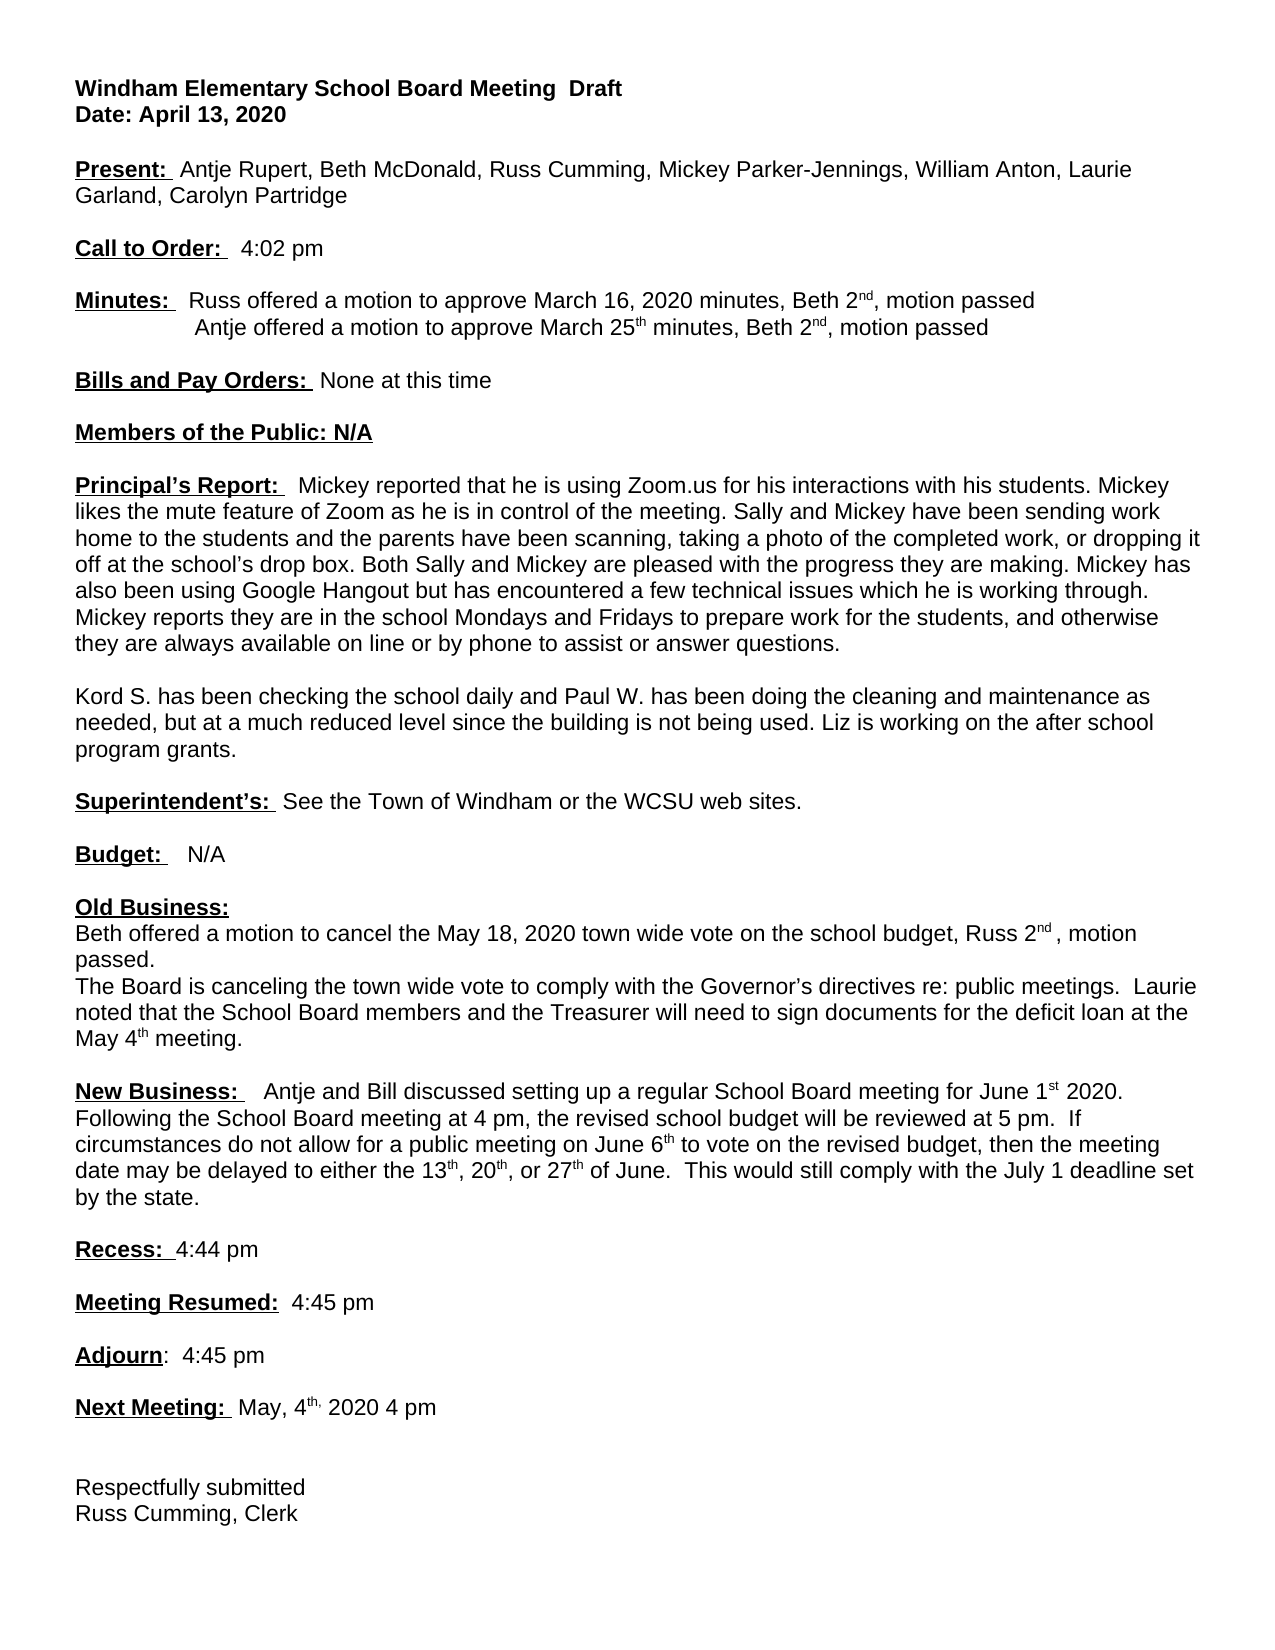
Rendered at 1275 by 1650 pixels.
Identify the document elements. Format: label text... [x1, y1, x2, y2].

text Adjourn: 4:45 pm [75, 1342, 1200, 1368]
text New Business: Antje and Bill discussed setting up a regular School Board meeting for June 1st 2020. Following the School Board meeting at 4 pm, the revised school budget will be reviewed at 5 pm. If circumstances do not allow for a public meeting on June 6th to vote on the revised budget, then the meeting date may be delayed to either the 13th, 20th, or 27th of June. This would still comply with the July 1 deadline set by the state. [75, 1078, 1200, 1210]
text Beth offered a motion to cancel the May 18, 2020 town wide vote on the school budget, Russ 2nd , motion passed. [75, 920, 1200, 973]
text Recess: 4:44 pm [75, 1236, 1200, 1263]
text Call to Order: 4:02 pm [75, 235, 1200, 261]
text Respectfully submitted [75, 1473, 1200, 1500]
text Next Meeting: May, 4th, 2020 4 pm [75, 1394, 1200, 1421]
text Minutes: Russ offered a motion to approve March 16, 2020 minutes, Beth 2nd, motion passed [75, 287, 1200, 314]
text Members of the Public: N/A [75, 419, 1200, 446]
text Principal’s Report: Mickey reported that he is using Zoom.us for his interactions with his students. Mickey likes the mute feature of Zoom as he is in control of the meeting. Sally and Mickey have been sending work home to the students and the parents have been scanning, taking a photo of the completed work, or dropping it off at the school’s drop box. Both Sally and Mickey are pleased with the progress they are making. Mickey has also been using Google Hangout but has encountered a few technical issues which he is working through. Mickey reports they are in the school Mondays and Fridays to prepare work for the students, and otherwise they are always available on line or by phone to assist or answer questions. [75, 472, 1200, 656]
text The Board is canceling the town wide vote to comply with the Governor’s directives re: public meetings. Laurie noted that the School Board members and the Treasurer will need to sign documents for the deficit loan at the May 4th meeting. [75, 973, 1200, 1052]
text Russ Cumming, Clerk [75, 1500, 1200, 1526]
text Date: April 13, 2020 [75, 101, 1200, 128]
text Windham Elementary School Board Meeting Draft [75, 75, 1200, 101]
text Budget: N/A [75, 841, 1200, 867]
text Kord S. has been checking the school daily and Paul W. has been doing the cleaning and maintenance as needed, but at a much reduced level since the building is not being used. Liz is working on the after school program grants. [75, 683, 1200, 762]
text Old Business: [75, 894, 1200, 920]
text Antje offered a motion to approve March 25th minutes, Beth 2nd, motion passed [75, 314, 1200, 340]
text Present: Antje Rupert, Beth McDonald, Russ Cumming, Mickey Parker-Jennings, William Anton, Laurie Garland, Carolyn Partridge [75, 156, 1200, 208]
text Superintendent’s: See the Town of Windham or the WCSU web sites. [75, 788, 1200, 814]
text Meeting Resumed: 4:45 pm [75, 1289, 1200, 1315]
text Bills and Pay Orders: None at this time [75, 367, 1200, 393]
